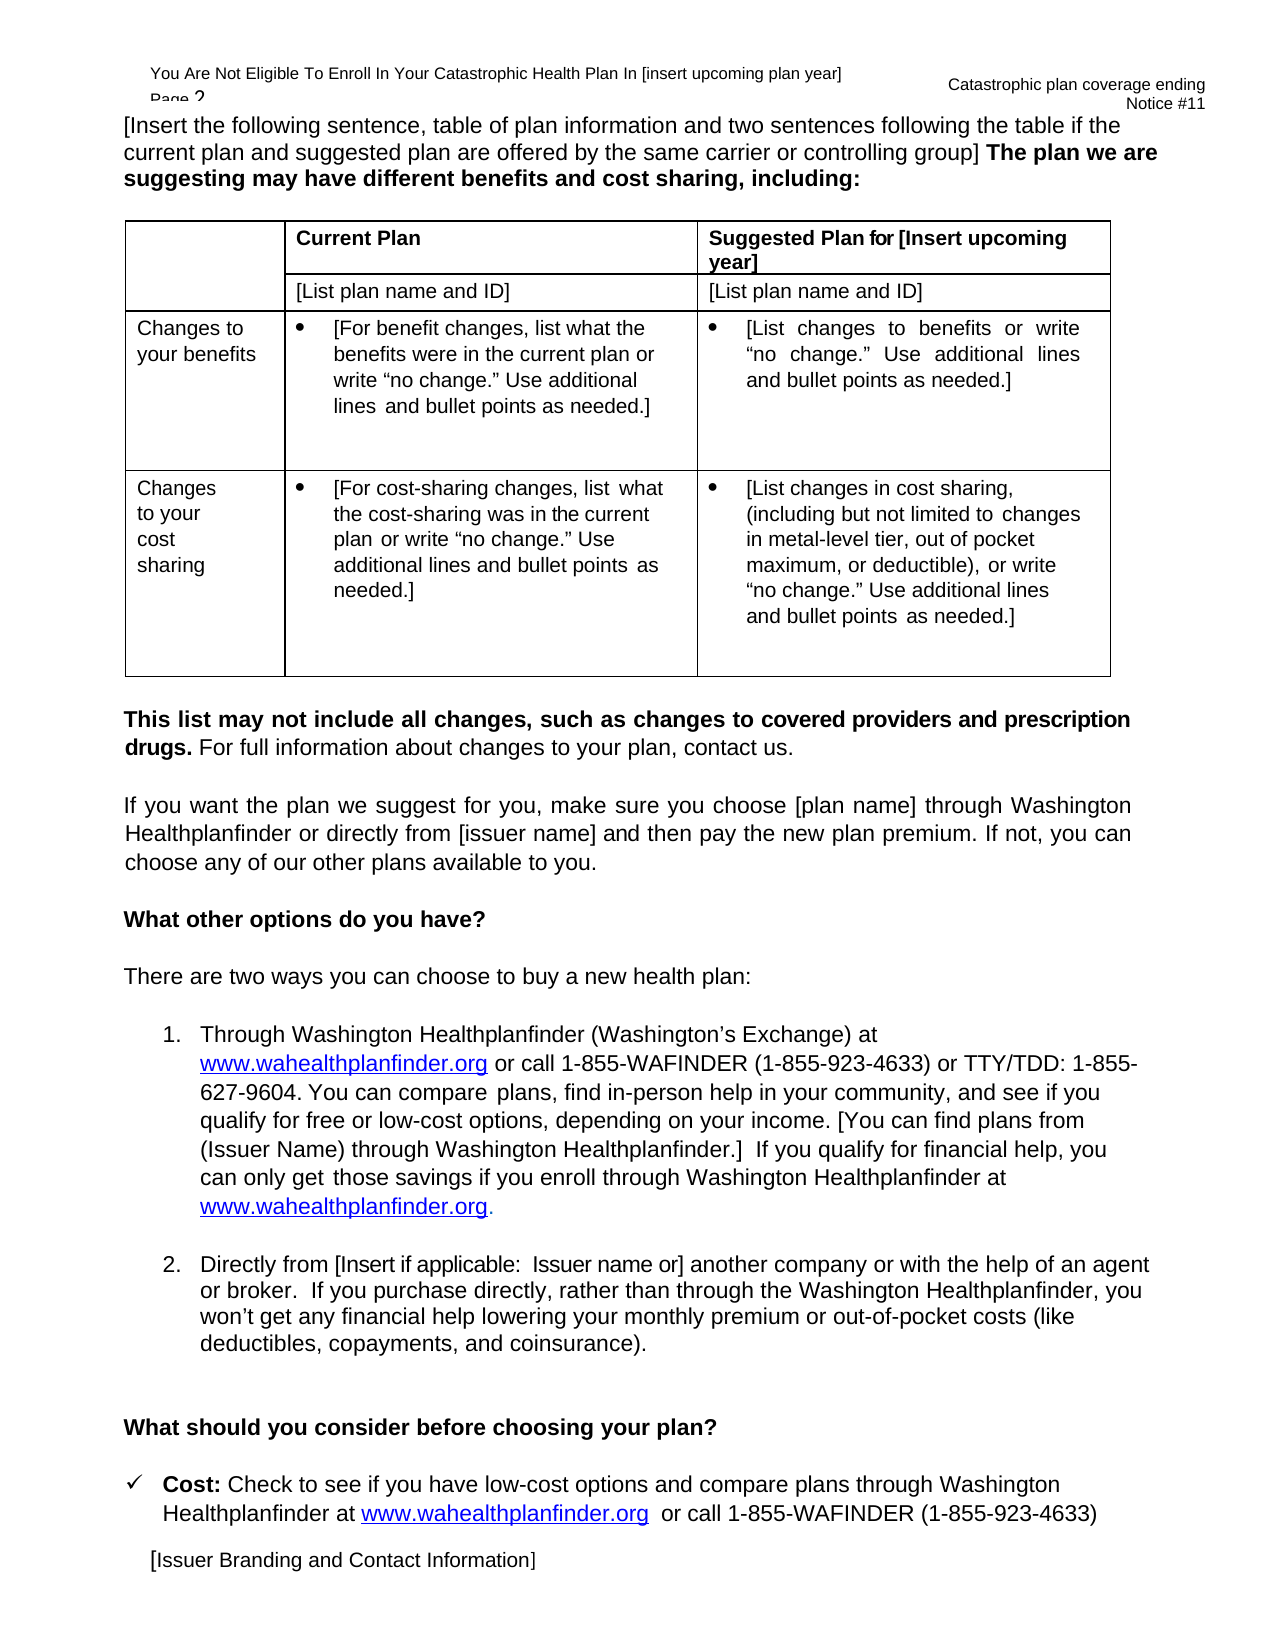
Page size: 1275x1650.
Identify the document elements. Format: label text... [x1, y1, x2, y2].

table_cell [List changes to benefits or write “no change.” Use additional lines and bullet points as needed.] [698, 312, 1110, 469]
subtitle What other options do you have? [123, 906, 1162, 933]
table_cell Changes to your benefits [126, 312, 284, 469]
table_cell [List plan name and ID] [698, 275, 1110, 310]
list Directly from [Insert if applicable: Issuer name or] another company or with the help of an agent or broker. If you purchase directly, rather than through the Washington Healthplanfinder, you won’t get any financial help lowering your monthly premium or out-of-pocket costs (like deductibles, copayments, and coinsurance). [162, 1251, 1162, 1356]
table_cell Changes to your cost sharing [126, 471, 284, 676]
table_cell [For cost-sharing changes, list what the cost-sharing was in the current plan or write “no change.” Use additional lines and bullet points as needed.] [286, 471, 697, 676]
list Through Washington Healthplanfinder (Washington’s Exchange) at www.wahealthplanfinder.org or call 1-855-WAFINDER (1-855-923-4633) or TTY/TDD: 1-855-627-9604. You can compare plans, find in-person help in your community, and see if you qualify for free or low-cost options, depending on your income. [You can find plans from (Issuer Name) through Washington Healthplanfinder.] If you qualify for financial help, you can only get those savings if you enroll through Washington Healthplanfinder at www.wahealthplanfinder.org. [162, 1021, 1140, 1219]
table_header Suggested Plan for [Insert upcoming year] [698, 222, 1110, 273]
text If you want the plan we suggest for you, make sure you choose [plan name] through Washington Healthplanfinder or directly from [issuer name] and then pay the new plan premium. If not, you can choose any of our other plans available to you. [123, 792, 1132, 875]
table_header [126, 222, 284, 310]
table_cell [List plan name and ID] [286, 275, 697, 310]
subtitle What should you consider before choosing your plan? [123, 1414, 1162, 1440]
table_cell [List changes in cost sharing, (including but not limited to changes in metal-level tier, out of pocket maximum, or deductible), or write “no change.” Use additional lines and bullet points as needed.] [698, 471, 1110, 676]
text There are two ways you can choose to buy a new health plan: [123, 963, 1162, 989]
subtitle [Insert the following sentence, table of plan information and two sentences following the table if the current plan and suggested plan are offered by the same carrier or controlling group] The plan we are suggesting may have different benefits and cost sharing, including: [123, 112, 1162, 192]
text This list may not include all changes, such as changes to covered providers and prescription drugs. For full information about changes to your plan, contact us. [123, 706, 1132, 761]
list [125, 1471, 1109, 1528]
table_cell [For benefit changes, list what the benefits were in the current plan or write “no change.” Use additional lines and bullet points as needed.] [286, 312, 697, 469]
table_header Current Plan [286, 222, 697, 273]
